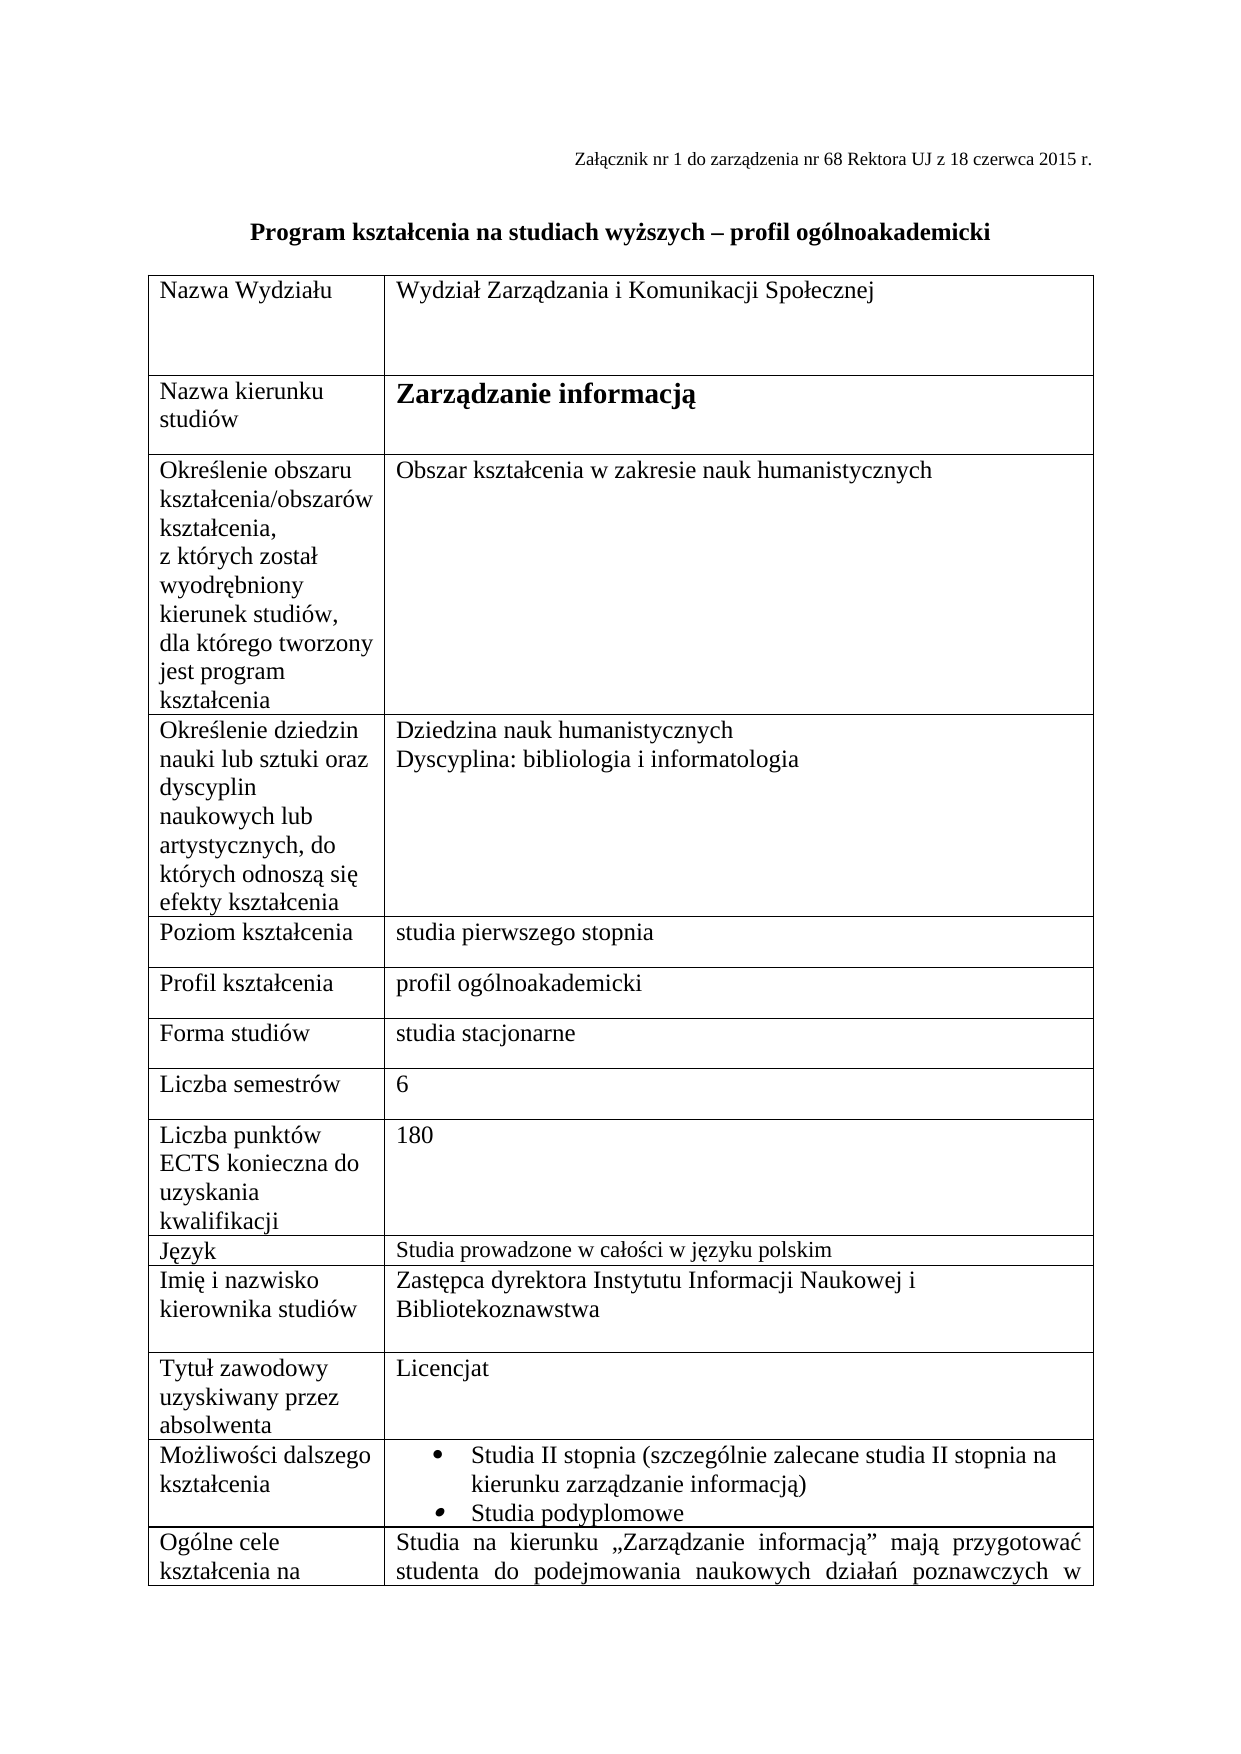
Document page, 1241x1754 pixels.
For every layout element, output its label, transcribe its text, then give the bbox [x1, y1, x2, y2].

table_cell 6 [385, 1069, 1093, 1119]
table_cell Język [149, 1236, 384, 1264]
table_cell Zarządzanie informacją [385, 376, 1093, 454]
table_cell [149, 1528, 384, 1585]
table_cell Możliwości dalszego kształcenia [149, 1440, 384, 1526]
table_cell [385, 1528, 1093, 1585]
table_cell studia stacjonarne [385, 1019, 1093, 1068]
table_cell Nazwa kierunku studiów [149, 376, 384, 454]
table_cell Poziom kształcenia [149, 917, 384, 967]
text Program kształcenia na studiach wyższych – profil ogólnoakademicki [148, 217, 1093, 246]
table_header Wydział Zarządzania i Komunikacji Społecznej [385, 276, 1093, 375]
table_cell Imię i nazwisko kierownika studiów [149, 1266, 384, 1352]
table_cell Dziedzina nauk humanistycznych Dyscyplina: bibliologia i informatologia [385, 715, 1093, 916]
table_cell profil ogólnoakademicki [385, 968, 1093, 1017]
table_cell Studia II stopnia (szczególnie zalecane studia II stopnia na kierunku zarządzanie informacją) Studia podyplomowe [385, 1440, 1093, 1526]
table_cell Profil kształcenia [149, 968, 384, 1017]
table_cell Liczba punktów ECTS konieczna do uzyskania kwalifikacji [149, 1120, 384, 1235]
table_cell Forma studiów [149, 1019, 384, 1068]
table_cell Liczba semestrów [149, 1069, 384, 1119]
table_header Nazwa Wydziału [149, 276, 384, 375]
table_cell Tytuł zawodowy uzyskiwany przez absolwenta [149, 1353, 384, 1439]
table_cell Licencjat [385, 1353, 1093, 1439]
table_cell Określenie dziedzin nauki lub sztuki oraz dyscyplin naukowych lub artystycznych, do których odnoszą się efekty kształcenia [149, 715, 384, 916]
text Załącznik nr 1 do zarządzenia nr 68 Rektora UJ z 18 czerwca 2015 r. [148, 148, 1093, 169]
table_cell Obszar kształcenia w zakresie nauk humanistycznych [385, 455, 1093, 714]
table_cell Studia prowadzone w całości w języku polskim [385, 1236, 1093, 1264]
table_cell studia pierwszego stopnia [385, 917, 1093, 967]
table_cell 180 [385, 1120, 1093, 1235]
table_cell Określenie obszaru kształcenia/obszarów kształcenia, z których został wyodrębniony kierunek studiów, dla którego tworzony jest program kształcenia [149, 455, 384, 714]
table_cell Zastępca dyrektora Instytutu Informacji Naukowej i Bibliotekoznawstwa [385, 1266, 1093, 1352]
